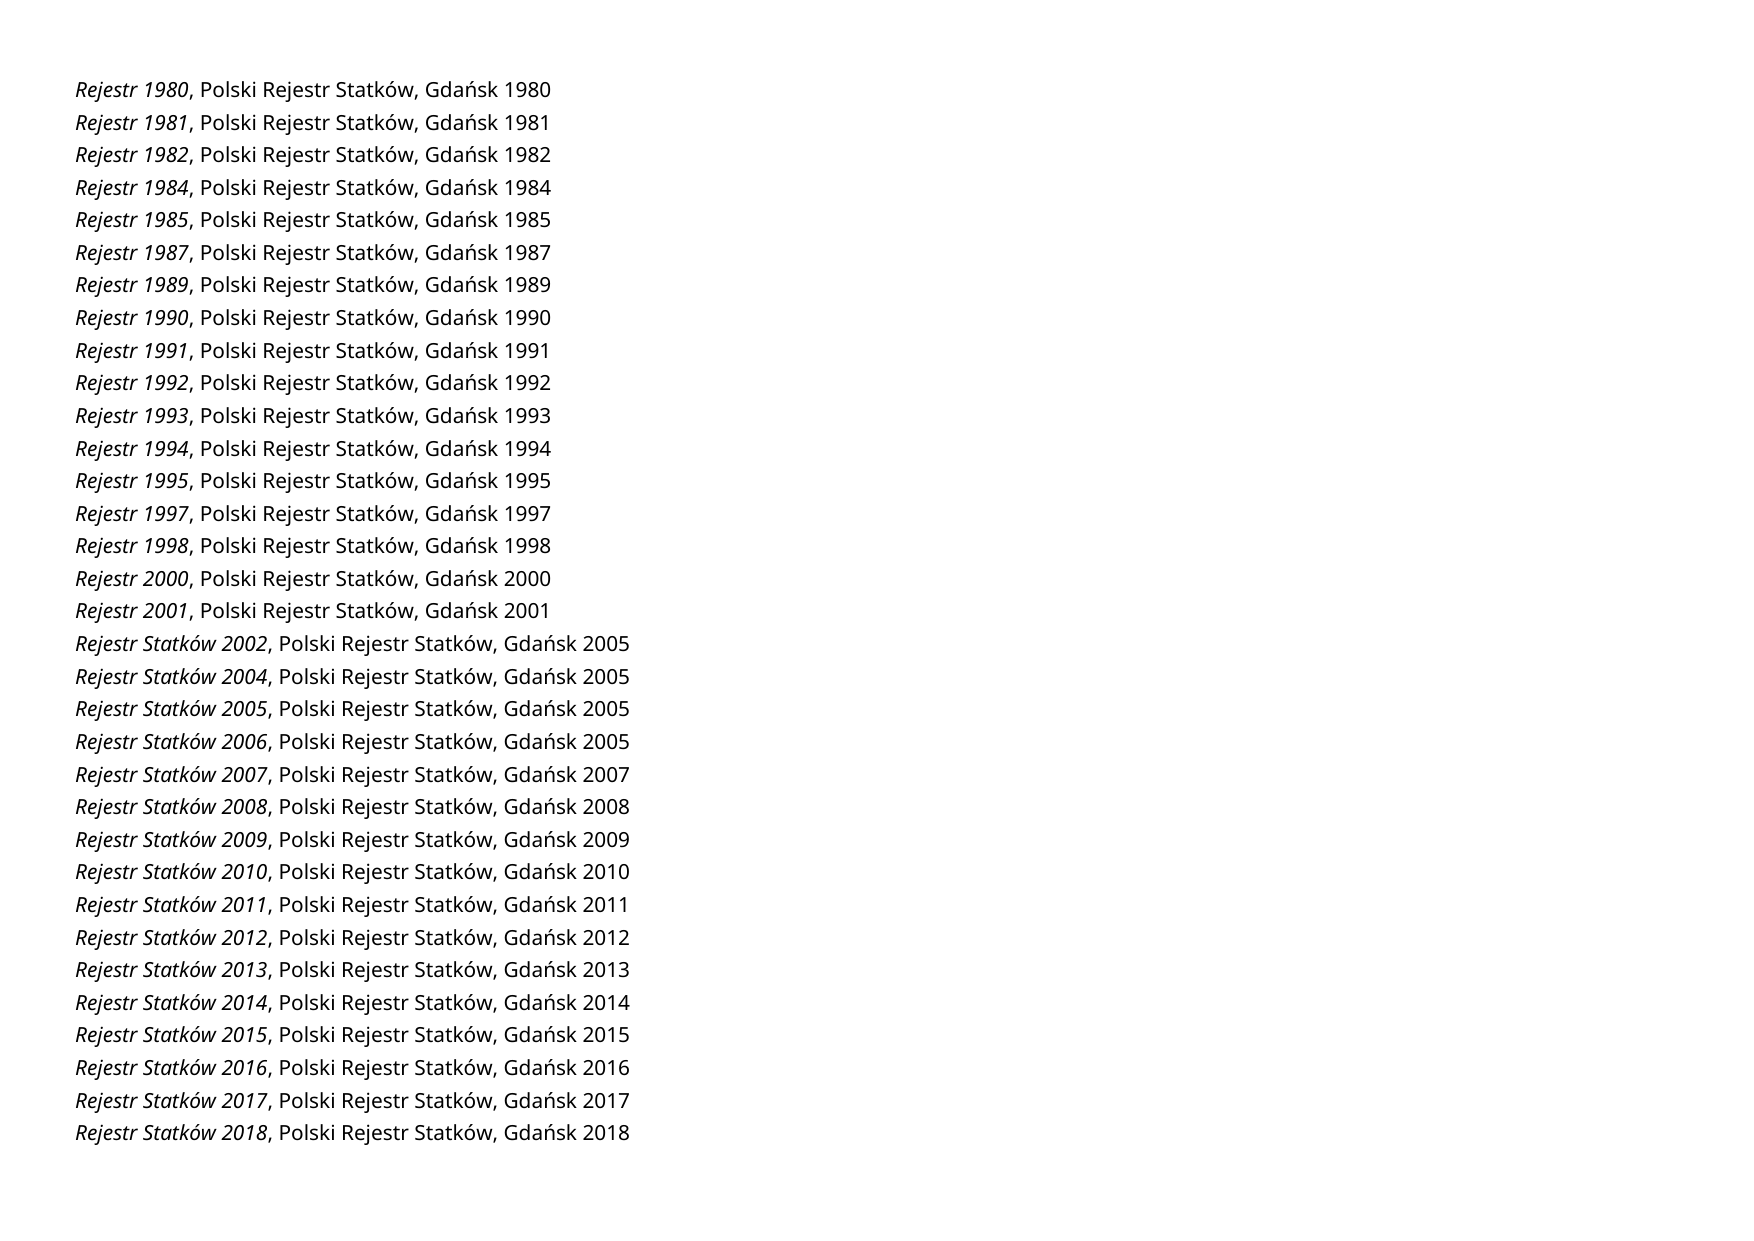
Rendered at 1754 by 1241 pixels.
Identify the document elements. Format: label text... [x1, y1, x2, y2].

text Rejestr Statków 2002, Polski Rejestr Statków, Gdańsk 2005 [75, 629, 1679, 658]
text Rejestr 1997, Polski Rejestr Statków, Gdańsk 1997 [75, 499, 1679, 527]
text Rejestr Statków 2008, Polski Rejestr Statków, Gdańsk 2008 [75, 792, 1679, 821]
text Rejestr 1981, Polski Rejestr Statków, Gdańsk 1981 [75, 108, 1679, 136]
text Rejestr Statków 2006, Polski Rejestr Statków, Gdańsk 2005 [75, 727, 1679, 756]
text Rejestr 1985, Polski Rejestr Statków, Gdańsk 1985 [75, 205, 1679, 234]
text Rejestr Statków 2012, Polski Rejestr Statków, Gdańsk 2012 [75, 923, 1679, 951]
text Rejestr Statków 2016, Polski Rejestr Statków, Gdańsk 2016 [75, 1053, 1679, 1082]
text Rejestr 1992, Polski Rejestr Statków, Gdańsk 1992 [75, 368, 1679, 397]
text Rejestr 1998, Polski Rejestr Statków, Gdańsk 1998 [75, 531, 1679, 560]
text Rejestr 2000, Polski Rejestr Statków, Gdańsk 2000 [75, 564, 1679, 592]
text Rejestr Statków 2018, Polski Rejestr Statków, Gdańsk 2018 [75, 1118, 1679, 1147]
text Rejestr Statków 2015, Polski Rejestr Statków, Gdańsk 2015 [75, 1021, 1679, 1049]
text Rejestr 1994, Polski Rejestr Statków, Gdańsk 1994 [75, 434, 1679, 462]
text Rejestr Statków 2010, Polski Rejestr Statków, Gdańsk 2010 [75, 857, 1679, 886]
text Rejestr Statków 2017, Polski Rejestr Statków, Gdańsk 2017 [75, 1086, 1679, 1114]
text Rejestr 1990, Polski Rejestr Statków, Gdańsk 1990 [75, 303, 1679, 332]
text Rejestr 1995, Polski Rejestr Statków, Gdańsk 1995 [75, 466, 1679, 495]
text Rejestr 1993, Polski Rejestr Statków, Gdańsk 1993 [75, 401, 1679, 429]
text Rejestr Statków 2014, Polski Rejestr Statków, Gdańsk 2014 [75, 988, 1679, 1016]
text Rejestr 1989, Polski Rejestr Statków, Gdańsk 1989 [75, 271, 1679, 299]
text Rejestr 1984, Polski Rejestr Statków, Gdańsk 1984 [75, 173, 1679, 201]
text Rejestr 1991, Polski Rejestr Statków, Gdańsk 1991 [75, 336, 1679, 364]
text Rejestr Statków 2005, Polski Rejestr Statków, Gdańsk 2005 [75, 694, 1679, 723]
text Rejestr Statków 2007, Polski Rejestr Statków, Gdańsk 2007 [75, 760, 1679, 788]
text Rejestr Statków 2011, Polski Rejestr Statków, Gdańsk 2011 [75, 890, 1679, 918]
text Rejestr Statków 2009, Polski Rejestr Statków, Gdańsk 2009 [75, 825, 1679, 853]
text Rejestr Statków 2013, Polski Rejestr Statków, Gdańsk 2013 [75, 955, 1679, 984]
text Rejestr 1987, Polski Rejestr Statków, Gdańsk 1987 [75, 238, 1679, 266]
text Rejestr 1980, Polski Rejestr Statków, Gdańsk 1980 [75, 75, 1679, 103]
text Rejestr 2001, Polski Rejestr Statków, Gdańsk 2001 [75, 597, 1679, 625]
text Rejestr 1982, Polski Rejestr Statków, Gdańsk 1982 [75, 140, 1679, 169]
text Rejestr Statków 2004, Polski Rejestr Statków, Gdańsk 2005 [75, 662, 1679, 690]
